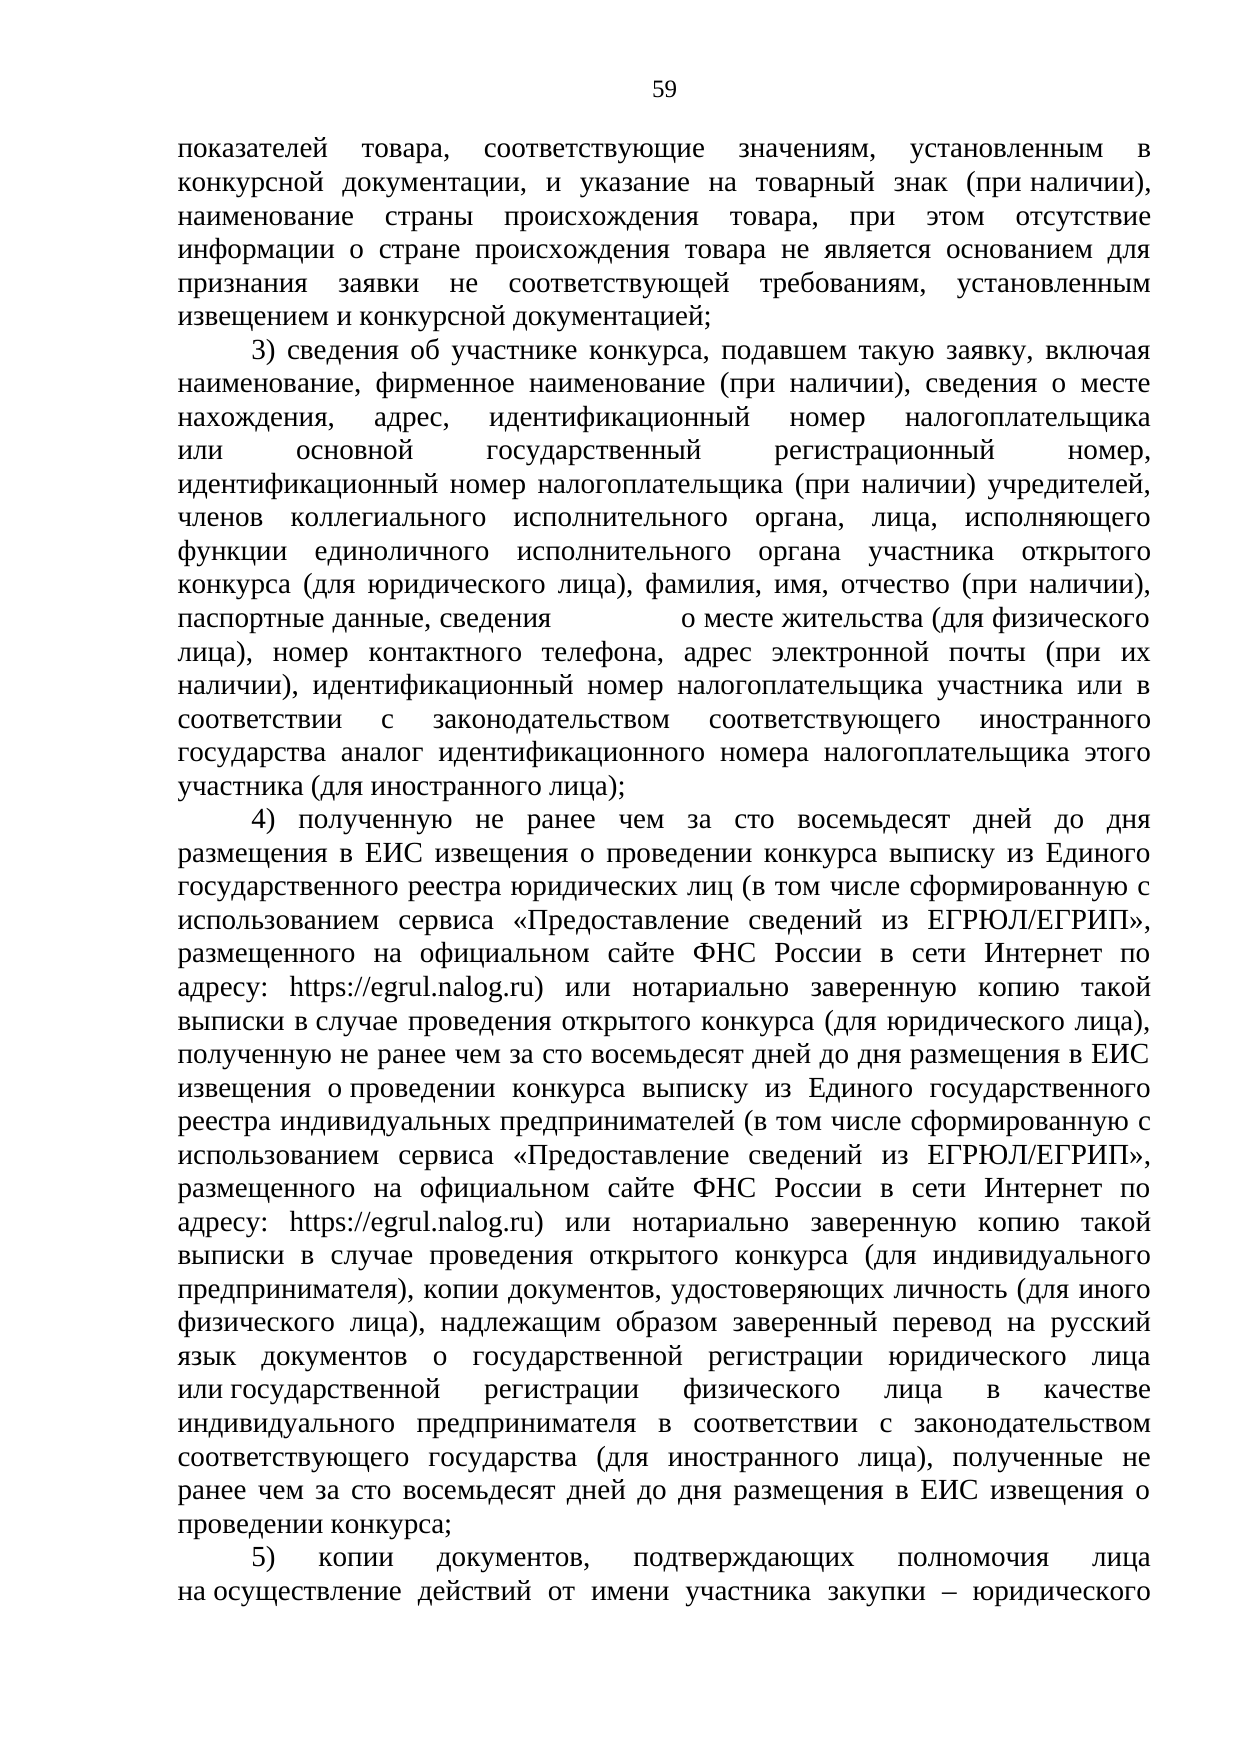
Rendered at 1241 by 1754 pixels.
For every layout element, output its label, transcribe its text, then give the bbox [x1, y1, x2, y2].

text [177, 1539, 1152, 1606]
text 4) полученную не ранее чем за сто восемьдесят дней до дня размещения в ЕИС извещения о проведении конкурса выписку из Единого государственного реестра юридических лиц (в том числе сформированную с использованием сервиса «Предоставление сведений из ЕГРЮЛ/ЕГРИП», размещенного на официальном сайте ФНС России в сети Интернет по адресу: https://egrul.nalog.ru) или нотариально заверенную копию такой выписки в случае проведения открытого конкурса (для юридического лица), полученную не ранее чем за сто восемьдесят дней до дня размещения в ЕИС извещения о проведении конкурса выписку из Единого государственного реестра индивидуальных предпринимателей (в том числе сформированную с использованием сервиса «Предоставление сведений из ЕГРЮЛ/ЕГРИП», размещенного на официальном сайте ФНС России в сети Интернет по адресу: https://egrul.nalog.ru) или нотариально заверенную копию такой выписки в случае проведения открытого конкурса (для индивидуального предпринимателя), копии документов, удостоверяющих личность (для иного физического лица), надлежащим образом заверенный перевод на русский язык документов о государственной регистрации юридического лица или государственной регистрации физического лица в качестве индивидуального предпринимателя в соответствии с законодательством соответствующего государства (для иностранного лица), полученные не ранее чем за сто восемьдесят дней до дня размещения в ЕИС извещения о проведении конкурса; [177, 801, 1152, 1539]
text 3) сведения об участнике конкурса, подавшем такую заявку, включая наименование, фирменное наименование (при наличии), сведения о месте нахождения, адрес, идентификационный номер налогоплательщика или основной государственный регистрационный номер, идентификационный номер налогоплательщика (при наличии) учредителей, членов коллегиального исполнительного органа, лица, исполняющего функции единоличного исполнительного органа участника открытого конкурса (для юридического лица), фамилия, имя, отчество (при наличии), паспортные данные, сведения о месте жительства (для физического лица), номер контактного телефона, адрес электронной почты (при их наличии), идентификационный номер налогоплательщика участника или в соответствии с законодательством соответствующего иностранного государства аналог идентификационного номера налогоплательщика этого участника (для иностранного лица); [177, 332, 1152, 801]
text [177, 131, 1152, 332]
